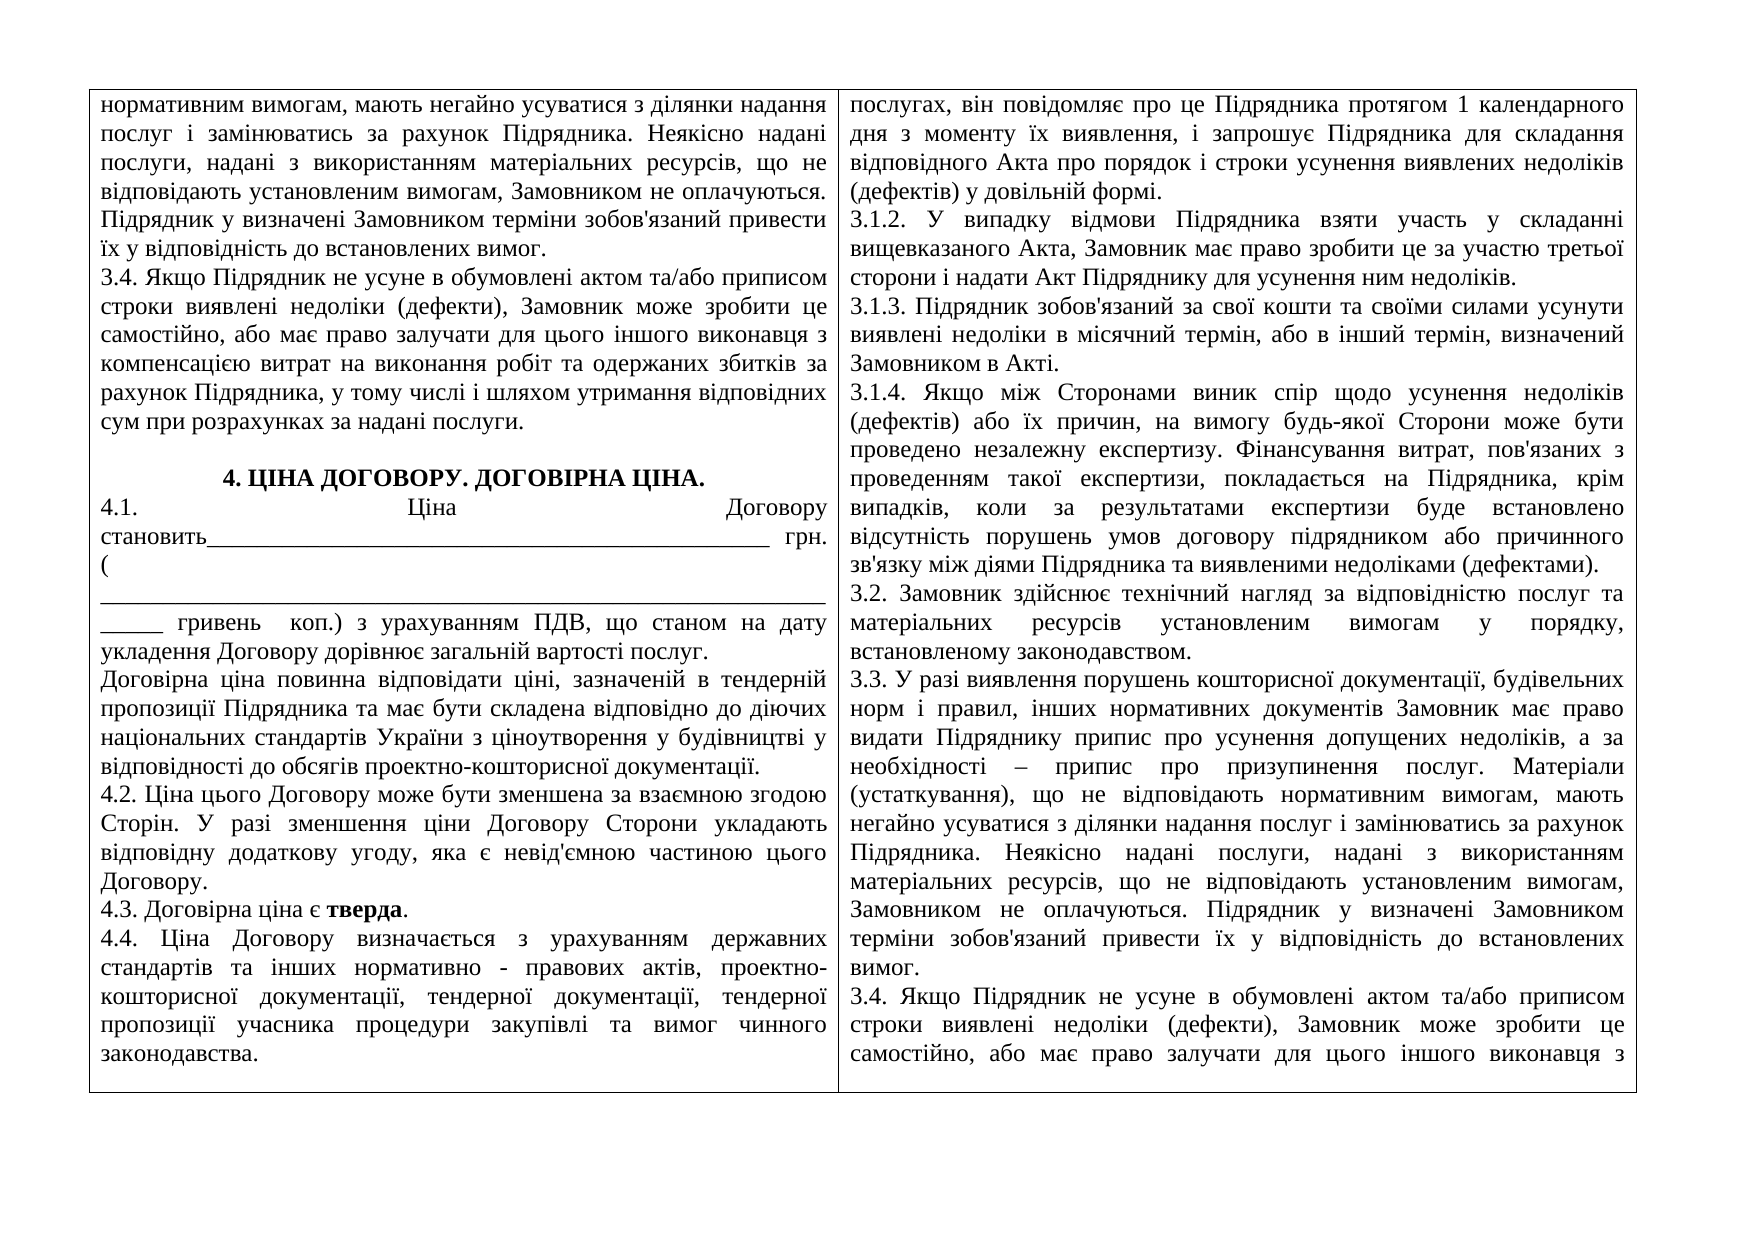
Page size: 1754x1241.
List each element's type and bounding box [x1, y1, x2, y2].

table_cell [839, 90, 1636, 1092]
table_cell [90, 90, 838, 1092]
